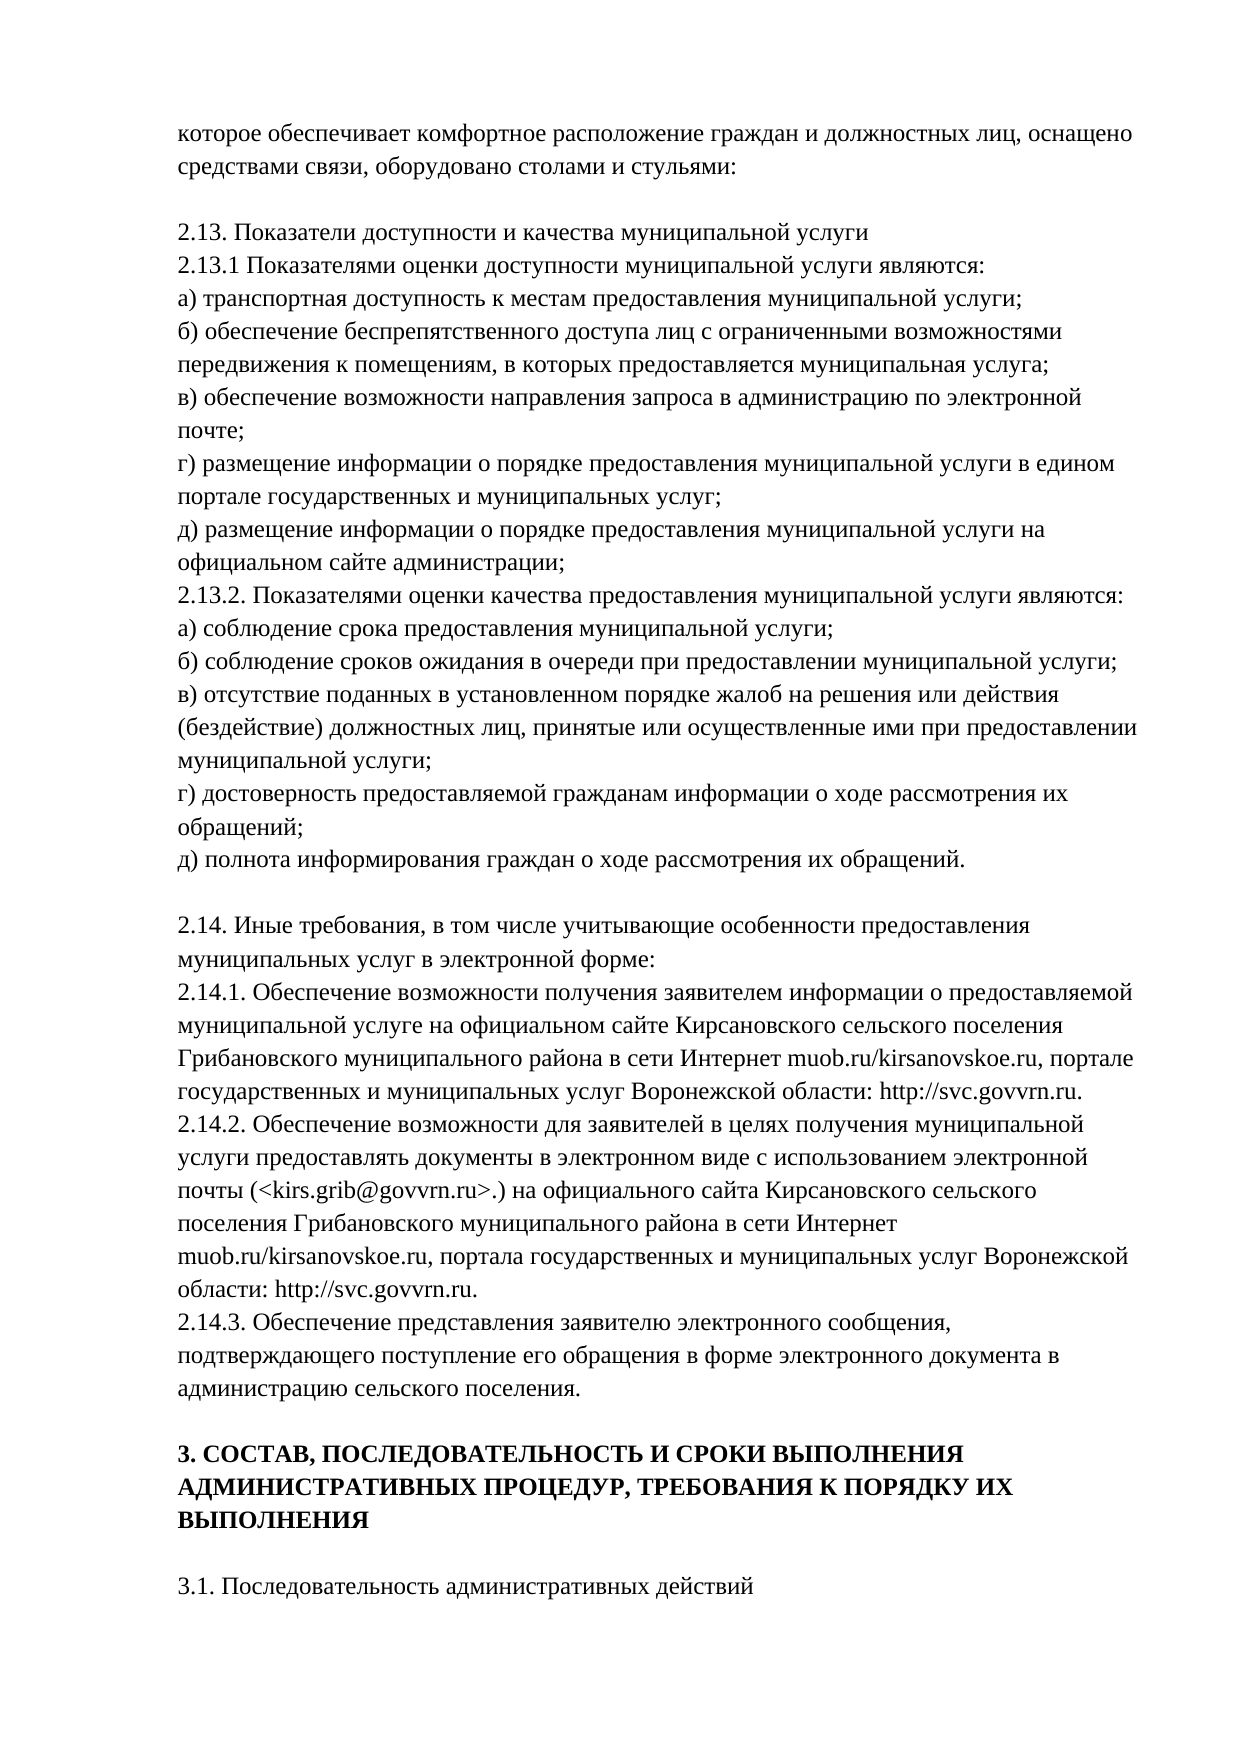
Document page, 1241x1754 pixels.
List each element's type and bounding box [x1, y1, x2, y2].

text [177, 118, 1152, 1633]
